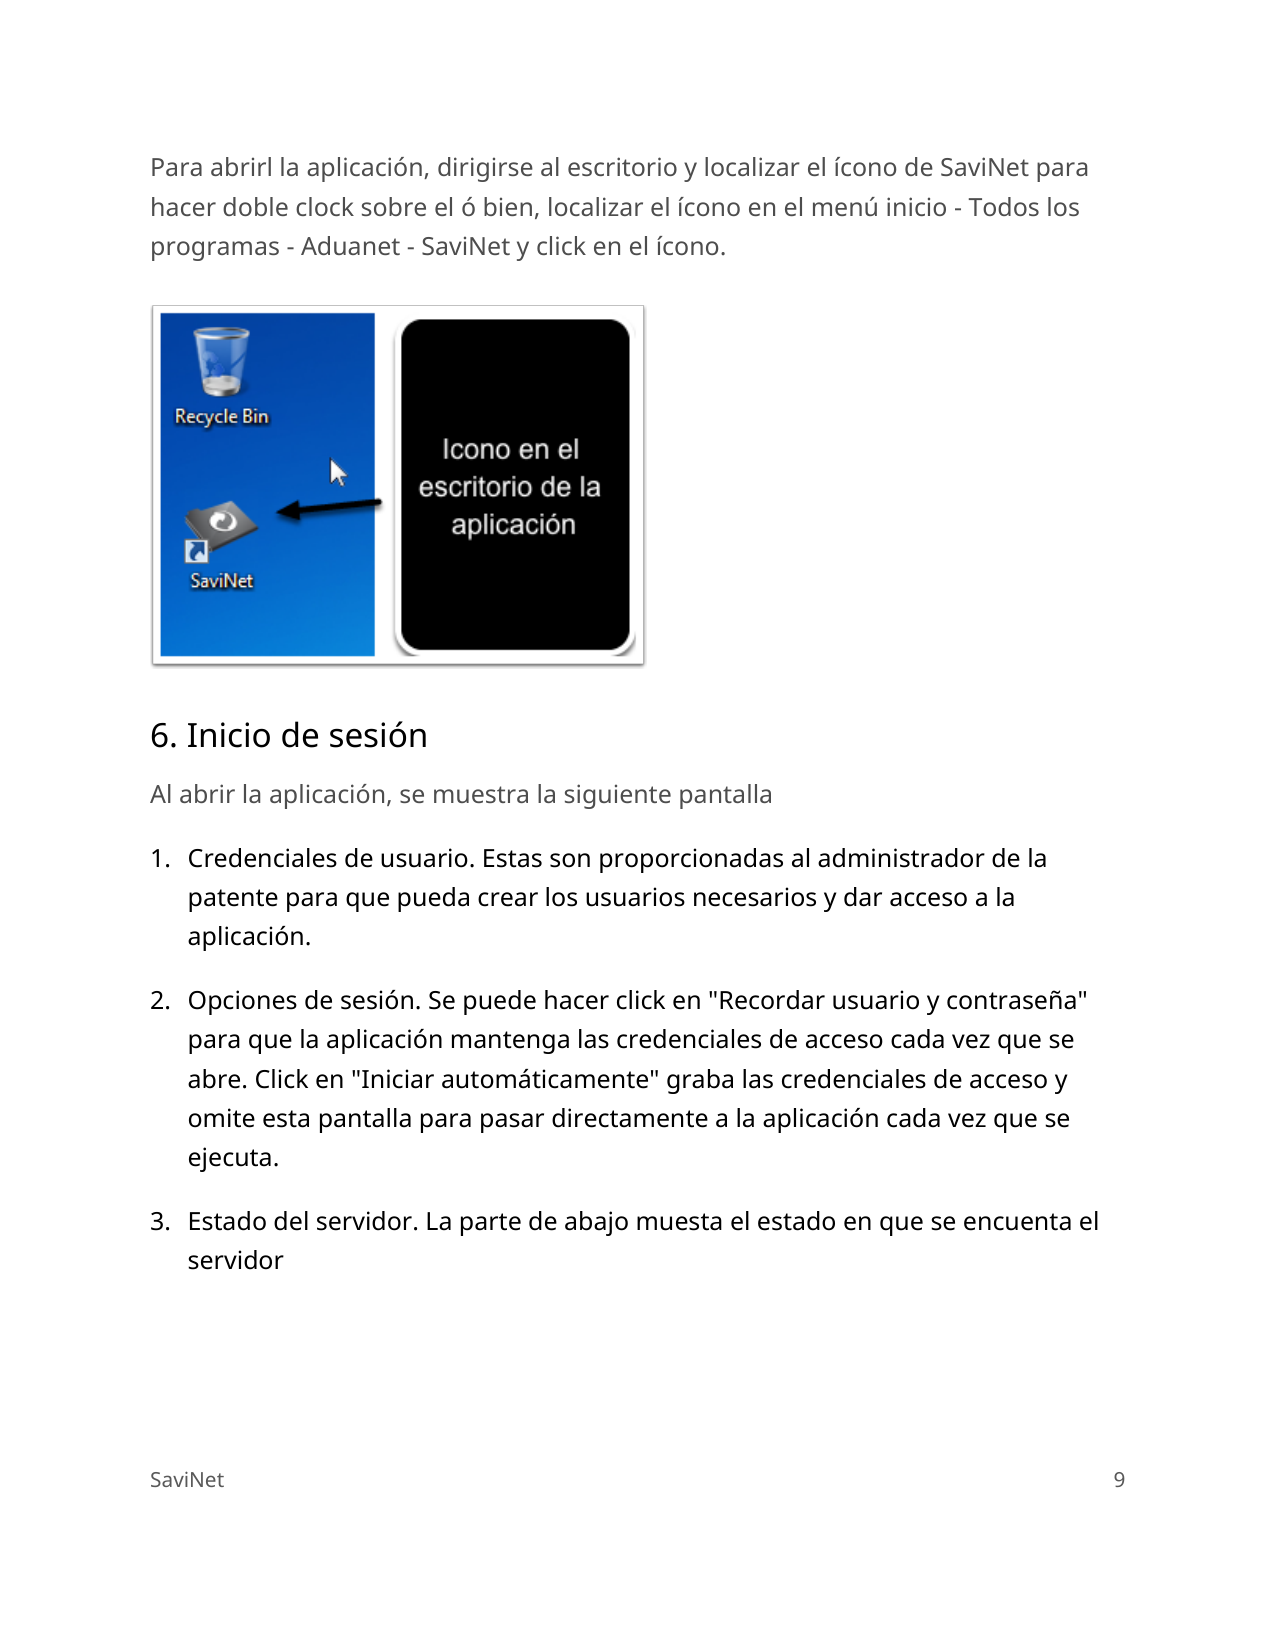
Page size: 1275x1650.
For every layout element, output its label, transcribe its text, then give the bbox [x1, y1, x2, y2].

list Opciones de sesión. Se puede hacer click en "Recordar usuario y contraseña" para que la aplicación mantenga las credenciales de acceso cada vez que se abre. Click en "Iniciar automáticamente" graba las credenciales de acceso y omite esta pantalla para pasar directamente a la aplicación cada vez que se ejecuta. [150, 983, 1125, 1174]
picture [150, 305, 647, 669]
subtitle 6. Inicio de sesión [150, 712, 1125, 757]
list Credenciales de usuario. Estas son proporcionadas al administrador de la patente para que pueda crear los usuarios necesarios y dar acceso a la aplicación. [150, 841, 1125, 953]
text Al abrir la aplicación, se muestra la siguiente pantalla [150, 776, 1125, 810]
list Estado del servidor. La parte de abajo muesta el estado en que se encuenta el servidor [150, 1204, 1125, 1277]
text Para abrirl la aplicación, dirigirse al escritorio y localizar el ícono de SaviNet para hacer doble clock sobre el ó bien, localizar el ícono en el menú inicio - Todos los programas - Aduanet - SaviNet y click en el ícono. [150, 150, 1125, 262]
